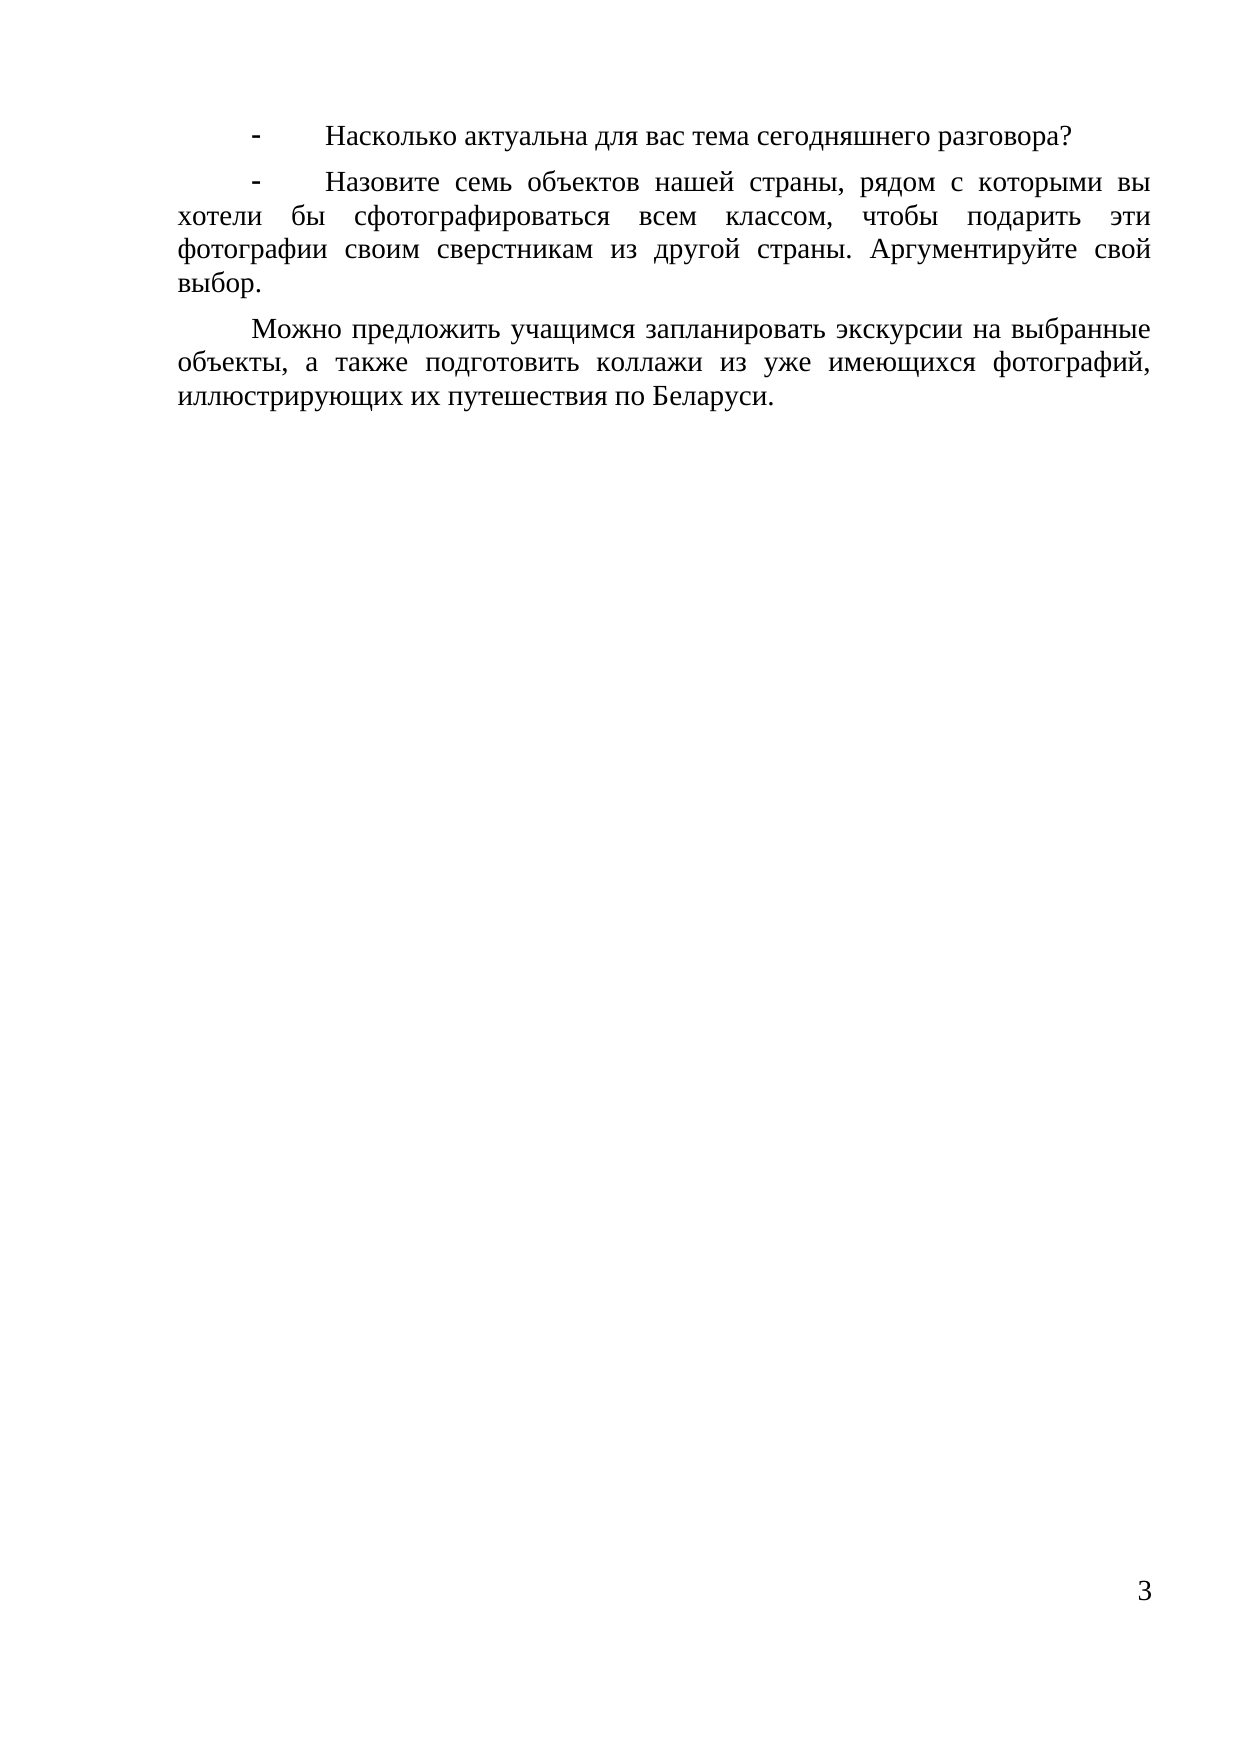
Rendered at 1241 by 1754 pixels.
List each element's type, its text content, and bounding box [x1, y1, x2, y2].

list Насколько актуальна для вас тема сегодняшнего разговора? [177, 118, 1152, 152]
list Назовите семь объектов нашей страны, рядом с которыми вы хотели бы сфотографироваться всем классом, чтобы подарить эти фотографии своим сверстникам из другой страны. Аргументируйте свой выбор. [177, 164, 1152, 298]
text Можно предложить учащимся запланировать экскурсии на выбранные объекты, а также подготовить коллажи из уже имеющихся фотографий, иллюстрирующих их путешествия по Беларуси. [177, 311, 1152, 412]
